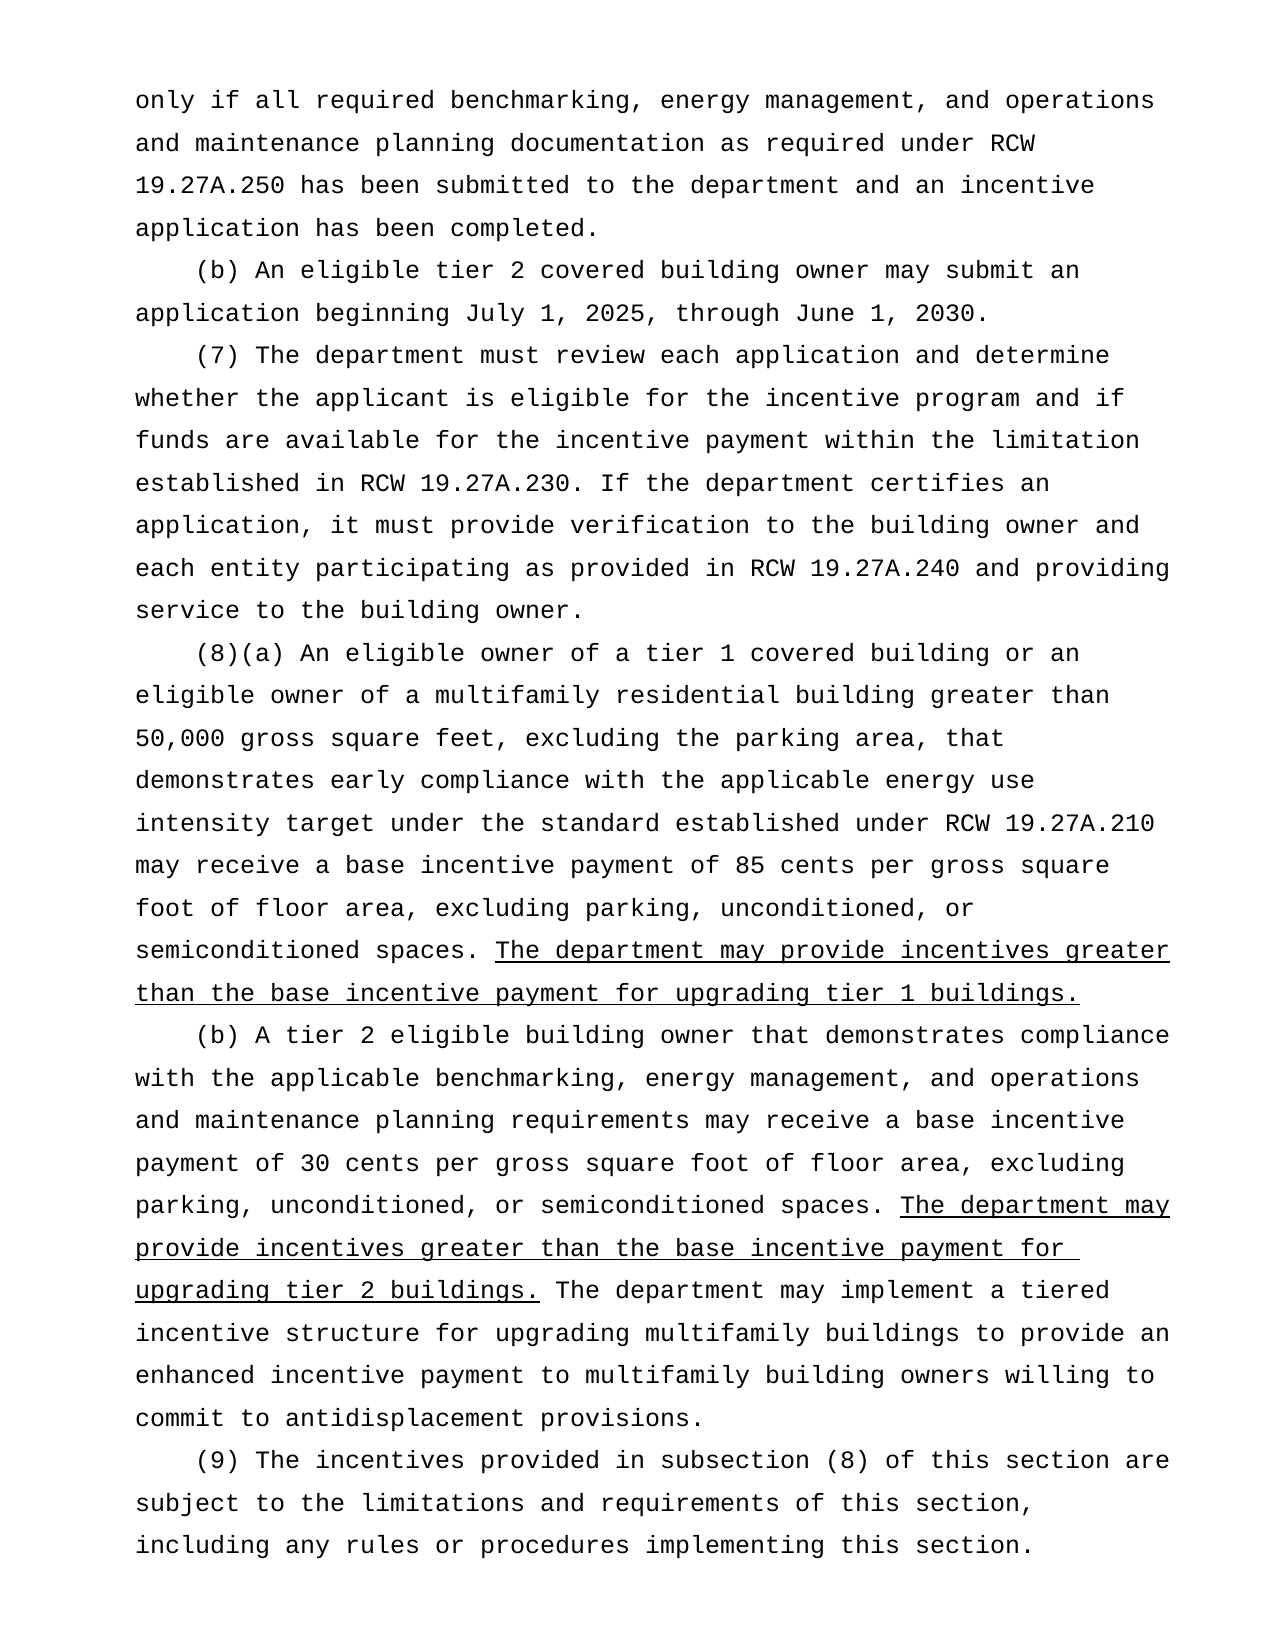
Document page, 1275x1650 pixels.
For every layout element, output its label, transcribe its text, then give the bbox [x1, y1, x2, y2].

text (9) The incentives provided in subsection (8) of this section are subject to the limitations and requirements of this section, including any rules or procedures implementing this section. [135, 1435, 1170, 1562]
text (b) An eligible tier 2 covered building owner may submit an application beginning July 1, 2025, through June 1, 2030. [135, 245, 1170, 330]
text (8)(a) An eligible owner of a tier 1 covered building or an eligible owner of a multifamily residential building greater than 50,000 gross square feet, excluding the parking area, that demonstrates early compliance with the applicable energy use intensity target under the standard established under RCW 19.27A.210 may receive a base incentive payment of 85 cents per gross square foot of floor area, excluding parking, unconditioned, or semiconditioned spaces. The department may provide incentives greater than the base incentive payment for upgrading tier 1 buildings. [135, 627, 1170, 1010]
text (7) The department must review each application and determine whether the applicant is eligible for the incentive program and if funds are available for the incentive payment within the limitation established in RCW 19.27A.230. If the department certifies an application, it must provide verification to the building owner and each entity participating as provided in RCW 19.27A.240 and providing service to the building owner. [135, 330, 1170, 627]
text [135, 75, 1170, 245]
text (b) A tier 2 eligible building owner that demonstrates compliance with the applicable benchmarking, energy management, and operations and maintenance planning requirements may receive a base incentive payment of 30 cents per gross square foot of floor area, excluding parking, unconditioned, or semiconditioned spaces. The department may provide incentives greater than the base incentive payment for upgrading tier 2 buildings. The department may implement a tiered incentive structure for upgrading multifamily buildings to provide an enhanced incentive payment to multifamily building owners willing to commit to antidisplacement provisions. [135, 1010, 1170, 1435]
